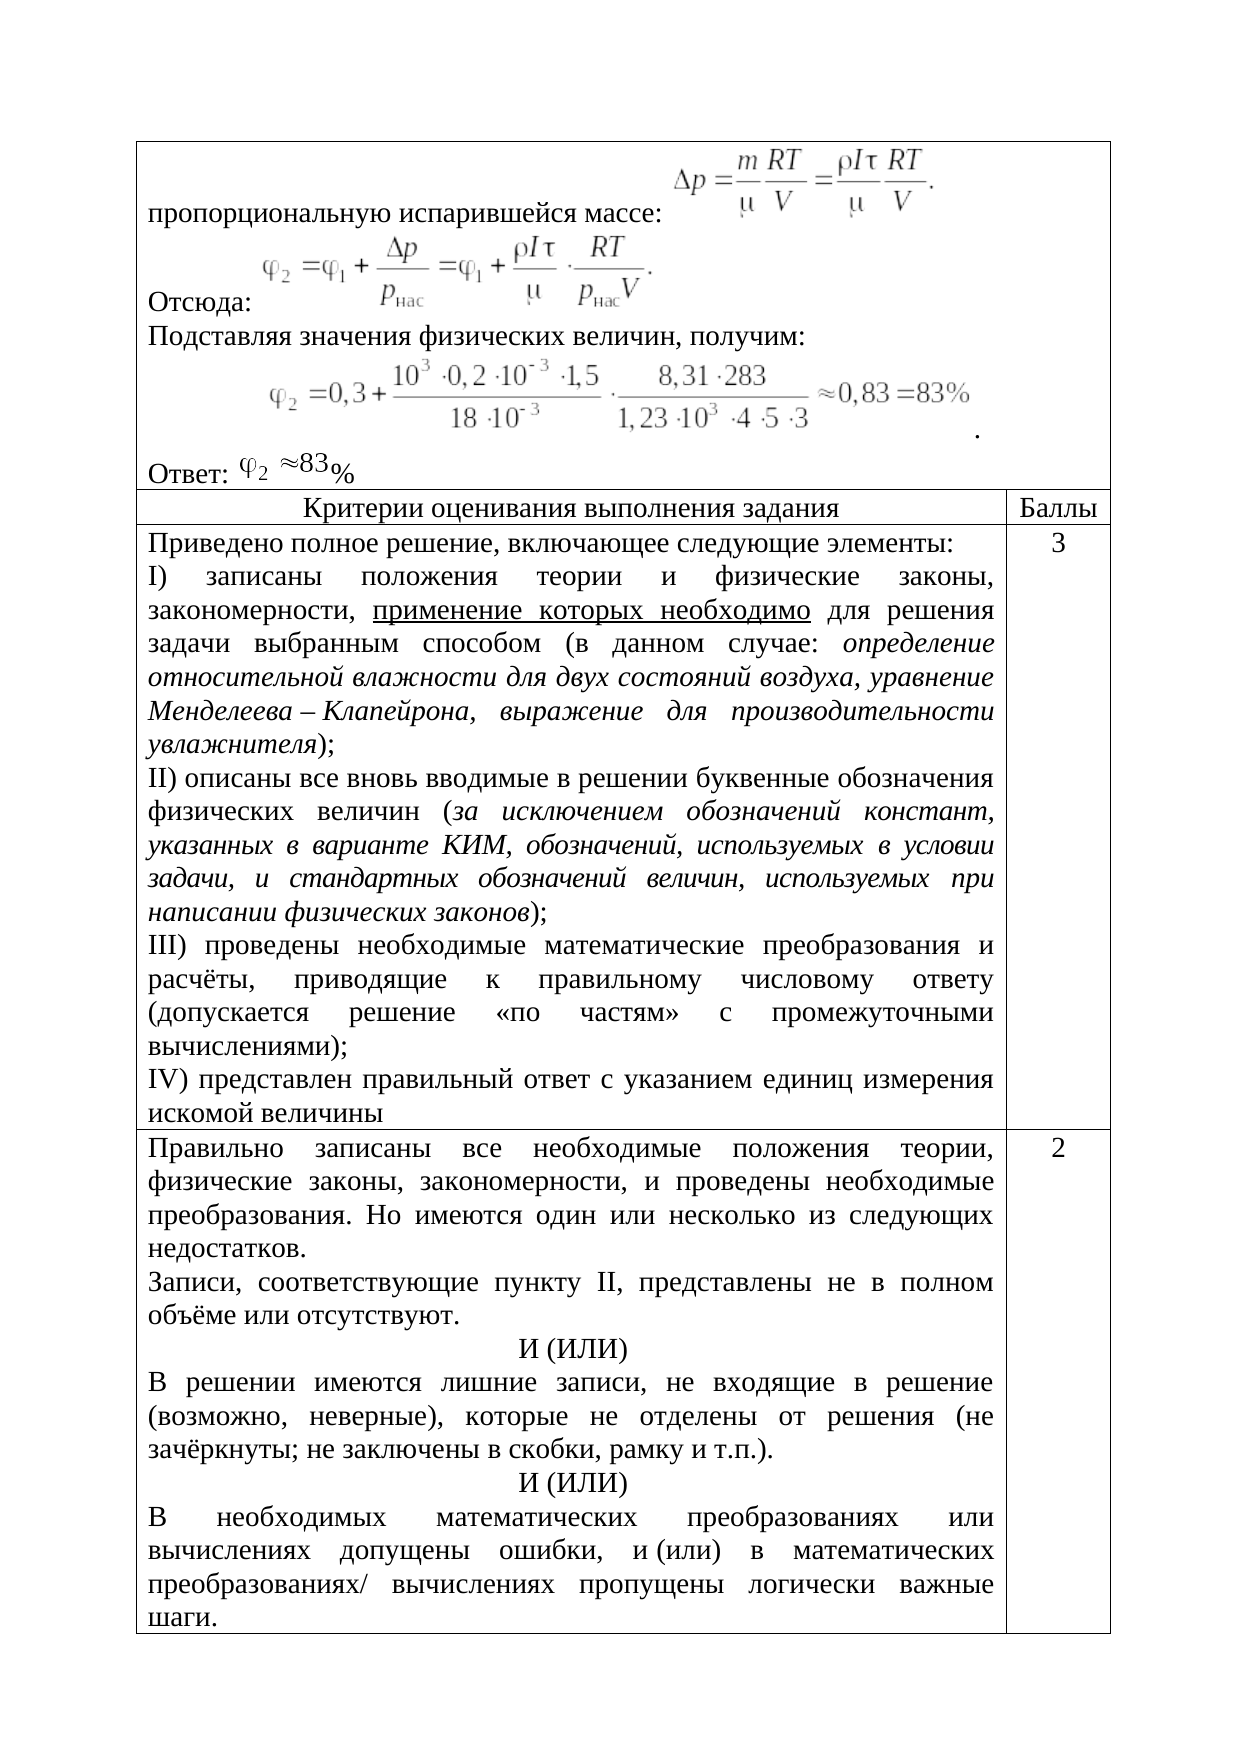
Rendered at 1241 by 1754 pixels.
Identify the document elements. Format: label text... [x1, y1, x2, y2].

table_cell Баллы [1007, 490, 1110, 524]
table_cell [137, 142, 1110, 489]
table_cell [137, 1130, 1006, 1633]
table_cell 2 [1007, 1130, 1110, 1633]
table_cell Критерии оценивания выполнения задания [137, 490, 1006, 524]
table_cell 3 [1007, 525, 1110, 1129]
table_cell Приведено полное решение, включающее следующие элементы: I) записаны положения теории и физические законы, закономерности, применение которых необходимо для решения задачи выбранным способом (в данном случае: определение относительной влажности для двух состояний воздуха, уравнение Менделеева – Клапейрона, выражение для производительности увлажнителя); II) описаны все вновь вводимые в решении буквенные обозначения физических величин (за исключением обозначений констант, указанных в варианте КИМ, обозначений, используемых в условии задачи, и стандартных обозначений величин, используемых при написании физических законов); III) проведены необходимые математические преобразования и расчёты, приводящие к правильному числовому ответу (допускается решение «по частям» с промежуточными вычислениями); IV) представлен правильный ответ с указанием единиц измерения искомой величины [137, 525, 1006, 1129]
